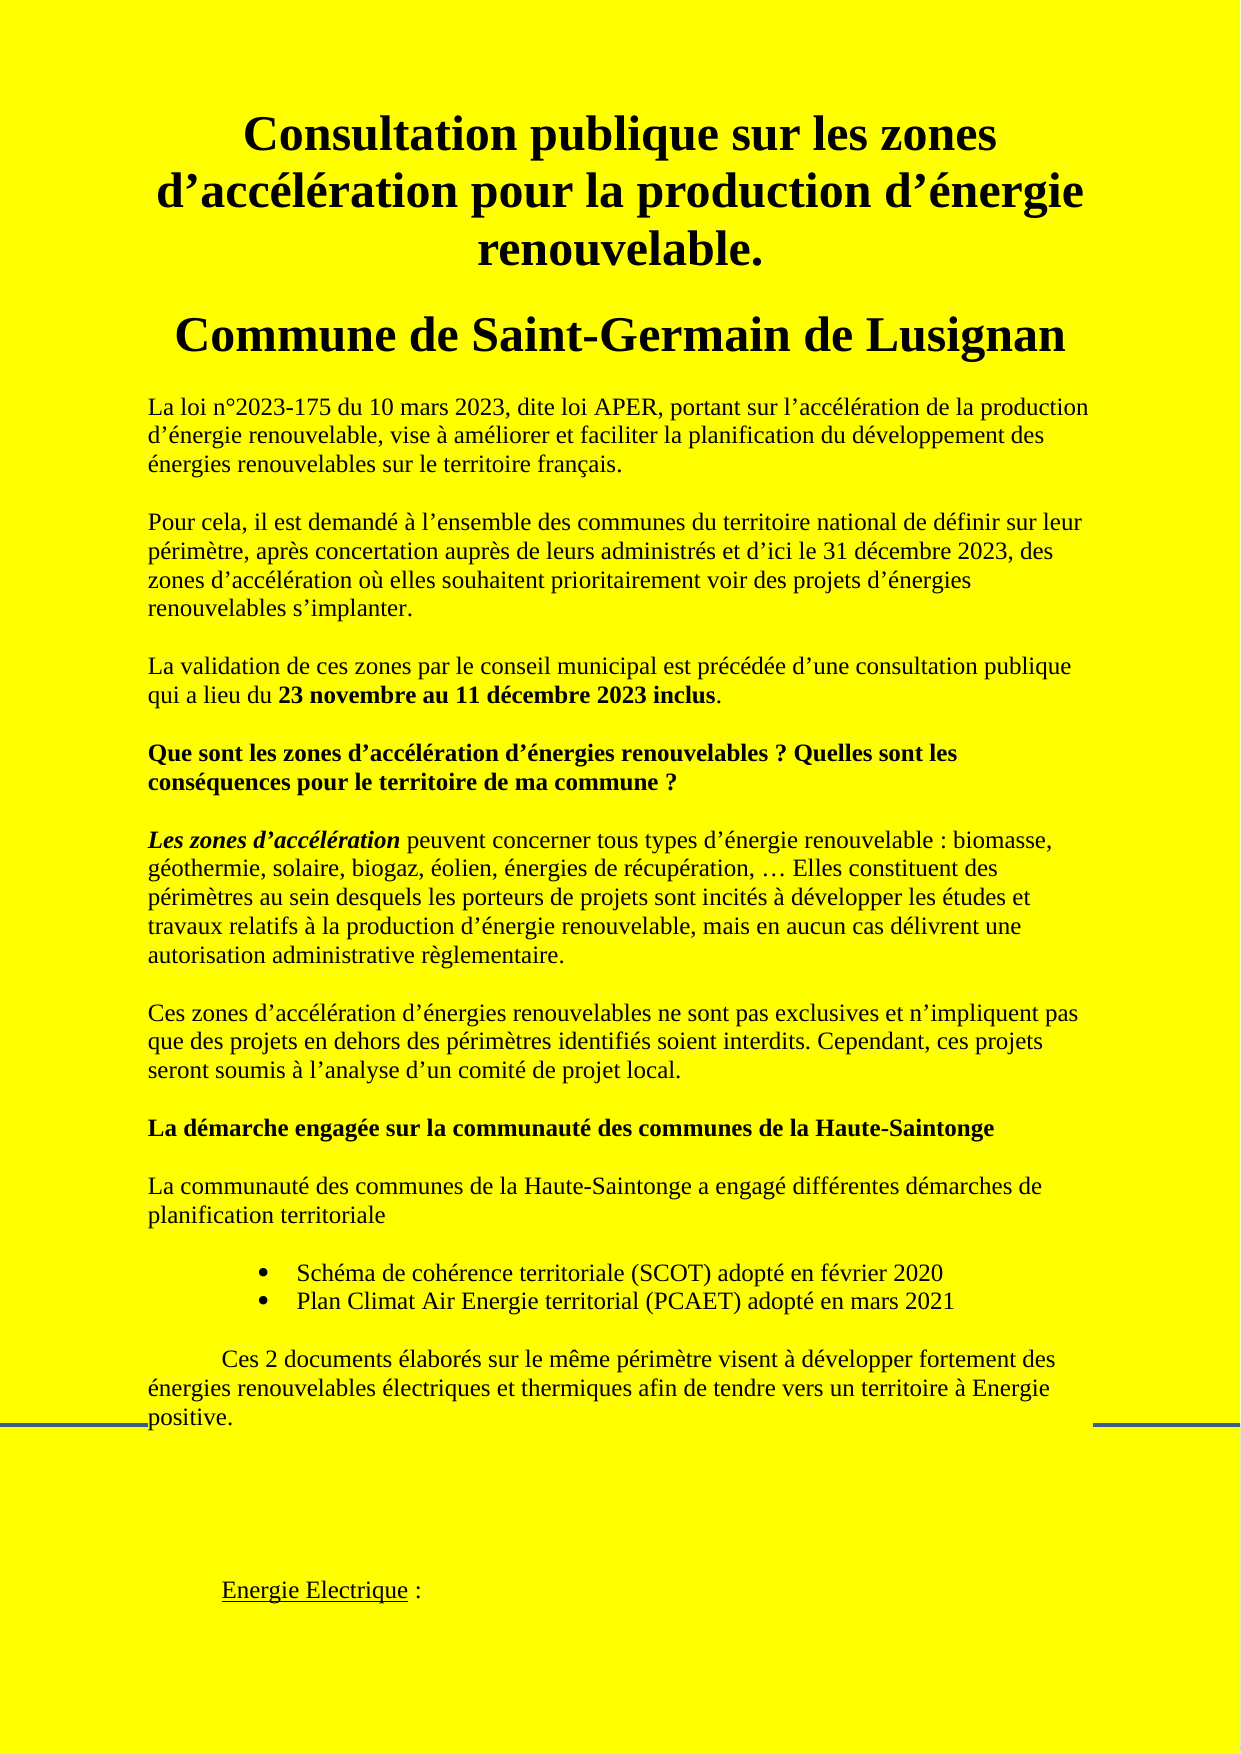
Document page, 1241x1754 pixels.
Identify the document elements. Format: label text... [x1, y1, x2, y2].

list Schéma de cohérence territoriale (SCOT) adopté en février 2020 [259, 1258, 1093, 1286]
text Ces zones d’accélération d’énergies renouvelables ne sont pas exclusives et n’impliquent pas que des projets en dehors des périmètres identifiés soient interdits. Cependant, ces projets seront soumis à l’analyse d’un comité de projet local. [148, 998, 1093, 1084]
list Plan Climat Air Energie territorial (PCAET) adopté en mars 2021 [259, 1286, 1093, 1315]
text Consultation publique sur les zones d’accélération pour la production d’énergie renouvelable. [148, 103, 1093, 276]
text Ces 2 documents élaborés sur le même périmètre visent à développer fortement des énergies renouvelables électriques et thermiques afin de tendre vers un territoire à Energie positive. [148, 1344, 1093, 1431]
text Pour cela, il est demandé à l’ensemble des communes du territoire national de définir sur leur périmètre, après concertation auprès de leurs administrés et d’ici le 31 décembre 2023, des zones d’accélération où elles souhaitent prioritairement voir des projets d’énergies renouvelables s’implanter. [148, 507, 1093, 622]
text La validation de ces zones par le conseil municipal est précédée d’une consultation publique qui a lieu du 23 novembre au 11 décembre 2023 inclus. [148, 651, 1093, 709]
text Que sont les zones d’accélération d’énergies renouvelables ? Quelles sont les conséquences pour le territoire de ma commune ? [148, 738, 1093, 796]
text Les zones d’accélération peuvent concerner tous types d’énergie renouvelable : biomasse, géothermie, solaire, biogaz, éolien, énergies de récupération, … Elles constituent des périmètres au sein desquels les porteurs de projets sont incités à développer les études et travaux relatifs à la production d’énergie renouvelable, mais en aucun cas délivrent une autorisation administrative règlementaire. [148, 825, 1093, 968]
text Commune de Saint-Germain de Lusignan [148, 305, 1093, 363]
text La loi n°2023-175 du 10 mars 2023, dite loi APER, portant sur l’accélération de la production d’énergie renouvelable, vise à améliorer et faciliter la planification du développement des énergies renouvelables sur le territoire français. [148, 392, 1093, 478]
text La démarche engagée sur la communauté des communes de la Haute-Saintonge [148, 1113, 1093, 1142]
text Energie Electrique : [148, 1576, 1093, 1604]
text La communauté des communes de la Haute-Saintonge a engagé différentes démarches de planification territoriale [148, 1171, 1093, 1228]
